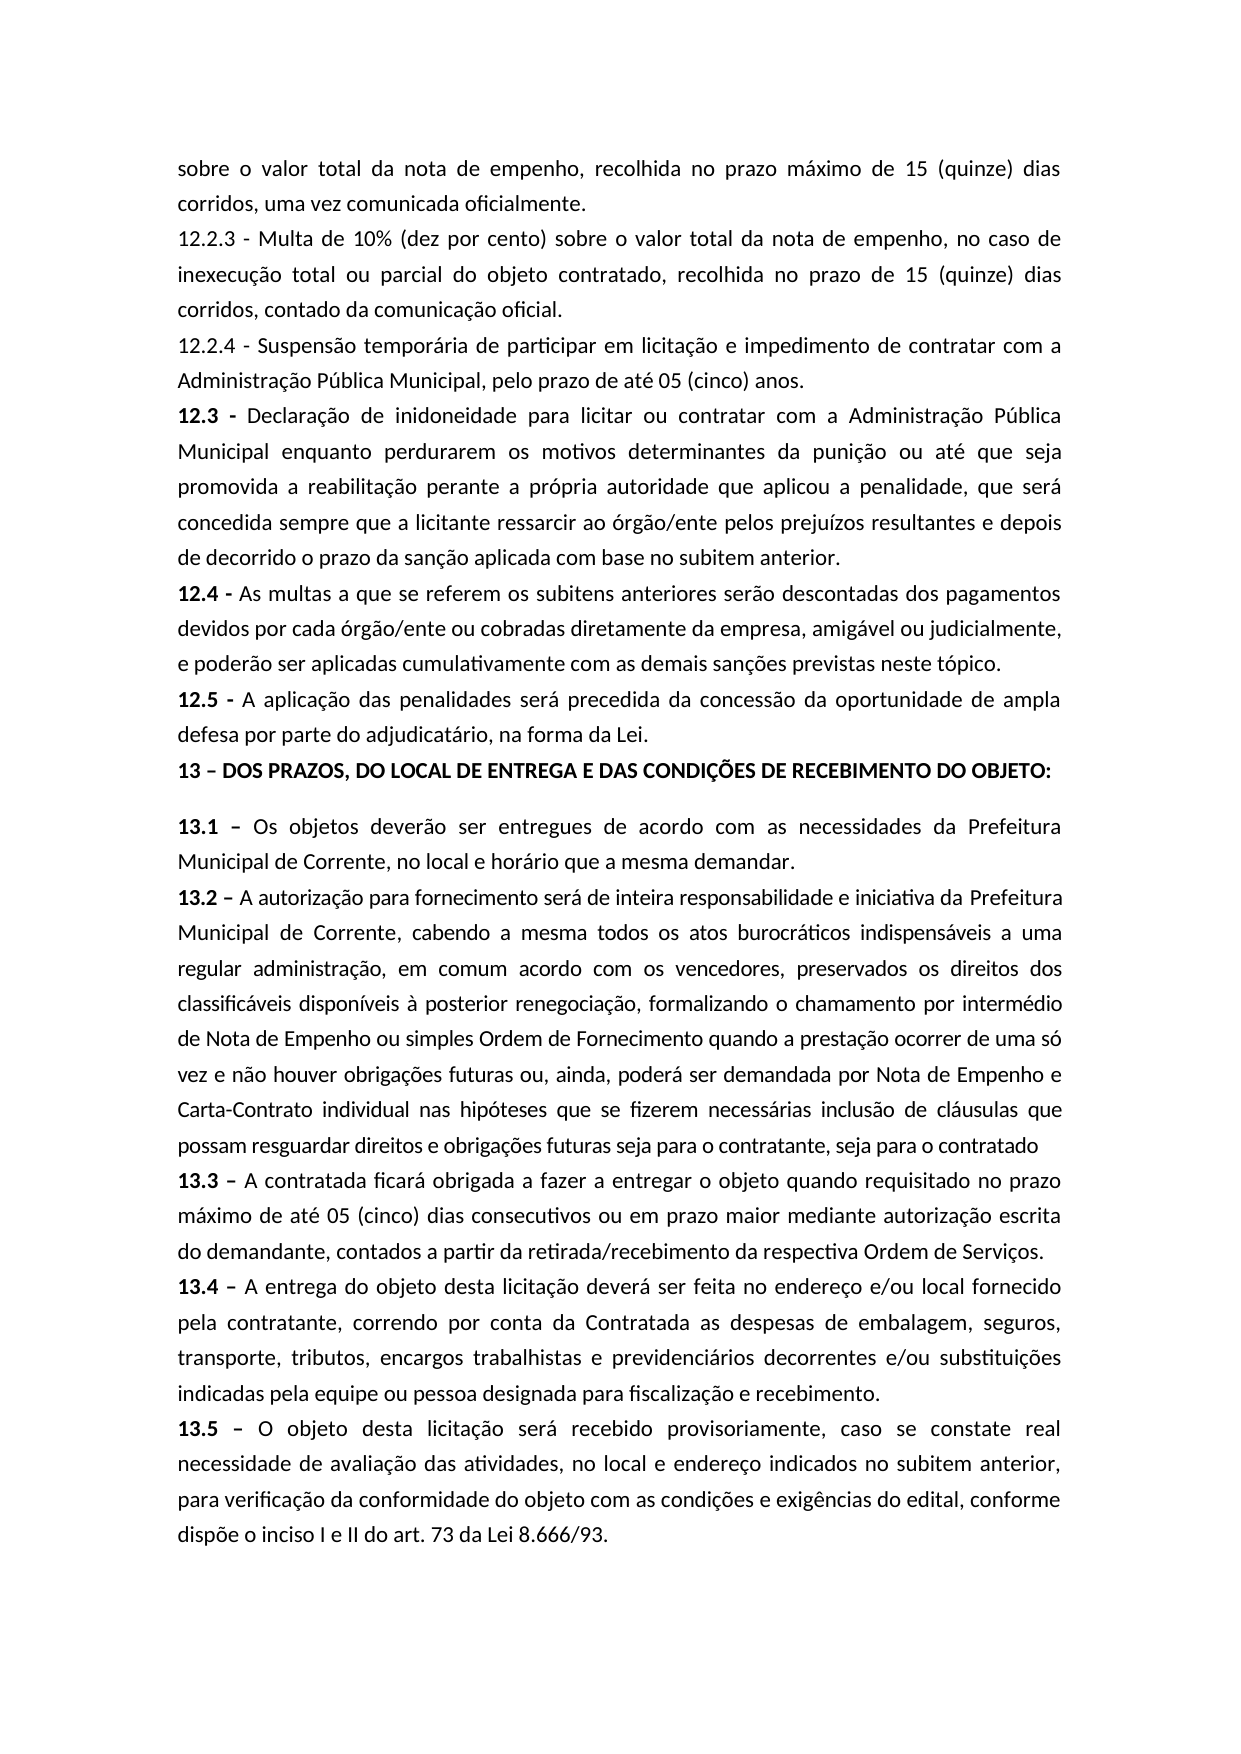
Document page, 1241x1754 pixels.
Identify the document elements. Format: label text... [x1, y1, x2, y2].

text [177, 148, 1063, 218]
text 13.1 – Os objetos deverão ser entregues de acordo com as necessidades da Prefeitura Municipal de Corrente, no local e horário que a mesma demandar. [177, 806, 1063, 877]
text 12.2.4 - Suspensão temporária de participar em licitação e impedimento de contratar com a Administração Pública Municipal, pelo prazo de até 05 (cinco) anos. [177, 325, 1063, 396]
text 13.5 – O objeto desta licitação será recebido provisoriamente, caso se constate real necessidade de avaliação das atividades, no local e endereço indicados no subitem anterior, para verificação da conformidade do objeto com as condições e exigências do edital, conforme dispõe o inciso I e II do art. 73 da Lei 8.666/93. [177, 1408, 1063, 1550]
text 13.3 – A contratada ficará obrigada a fazer a entregar o objeto quando requisitado no prazo máximo de até 05 (cinco) dias consecutivos ou em prazo maior mediante autorização escrita do demandante, contados a partir da retirada/recebimento da respectiva Ordem de Serviços. [177, 1160, 1063, 1266]
text 13.4 – A entrega do objeto desta licitação deverá ser feita no endereço e/ou local fornecido pela contratante, correndo por conta da Contratada as despesas de embalagem, seguros, transporte, tributos, encargos trabalhistas e previdenciários decorrentes e/ou substituições indicadas pela equipe ou pessoa designada para fiscalização e recebimento. [177, 1266, 1063, 1408]
text 12.5 - A aplicação das penalidades será precedida da concessão da oportunidade de ampla defesa por parte do adjudicatário, na forma da Lei. [177, 679, 1063, 750]
text 12.2.3 - Multa de 10% (dez por cento) sobre o valor total da nota de empenho, no caso de inexecução total ou parcial do objeto contratado, recolhida no prazo de 15 (quinze) dias corridos, contado da comunicação oficial. [177, 218, 1063, 325]
text 12.4 - As multas a que se referem os subitens anteriores serão descontadas dos pagamentos devidos por cada órgão/ente ou cobradas diretamente da empresa, amigável ou judicialmente, e poderão ser aplicadas cumulativamente com as demais sanções previstas neste tópico. [177, 573, 1063, 679]
text 13 – DOS PRAZOS, DO LOCAL DE ENTREGA E DAS CONDIÇÕES DE RECEBIMENTO DO OBJETO: [177, 750, 1063, 785]
text 13.2 – A autorização para fornecimento será de inteira responsabilidade e iniciativa da Prefeitura Municipal de Corrente, cabendo a mesma todos os atos burocráticos indispensáveis a uma regular administração, em comum acordo com os vencedores, preservados os direitos dos classificáveis disponíveis à posterior renegociação, formalizando o chamamento por intermédio de Nota de Empenho ou simples Ordem de Fornecimento quando a prestação ocorrer de uma só vez e não houver obrigações futuras ou, ainda, poderá ser demandada por Nota de Empenho e Carta-Contrato individual nas hipóteses que se fizerem necessárias inclusão de cláusulas que possam resguardar direitos e obrigações futuras seja para o contratante, seja para o contratado [177, 877, 1063, 1160]
text 12.3 - Declaração de inidoneidade para licitar ou contratar com a Administração Pública Municipal enquanto perdurarem os motivos determinantes da punição ou até que seja promovida a reabilitação perante a própria autoridade que aplicou a penalidade, que será concedida sempre que a licitante ressarcir ao órgão/ente pelos prejuízos resultantes e depois de decorrido o prazo da sanção aplicada com base no subitem anterior. [177, 396, 1063, 573]
